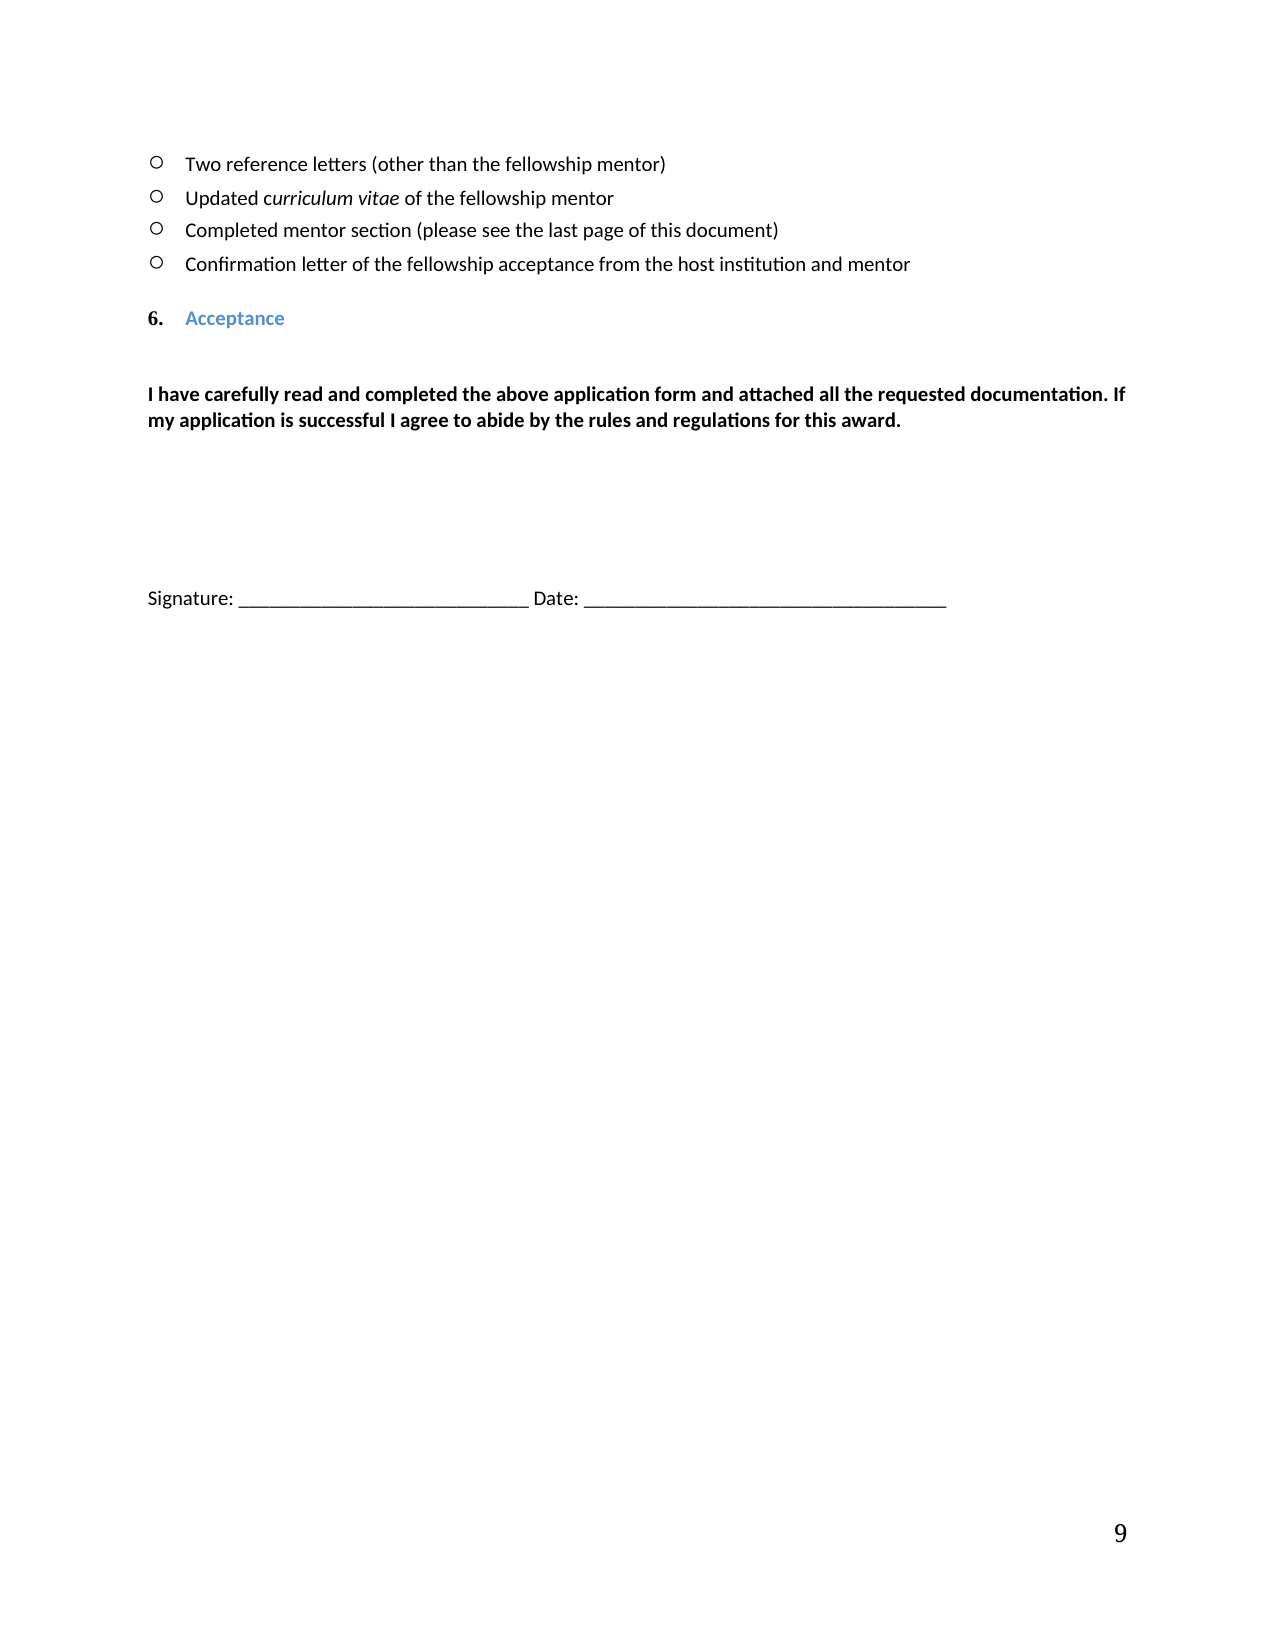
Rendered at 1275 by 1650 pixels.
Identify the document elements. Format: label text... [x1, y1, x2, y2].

list Two reference letters (other than the fellowship mentor) [148, 148, 1127, 181]
list Updated curriculum vitae of the fellowship mentor [148, 181, 1127, 214]
list Completed mentor section (please see the last page of this document) [148, 214, 1127, 247]
text I have carefully read and completed the above application form and attached all the requested documentation. If my application is successful I agree to abide by the rules and regulations for this award. [148, 381, 1127, 432]
list Acceptance [148, 305, 1127, 331]
text Signature: ____________________________ Date: ___________________________________ [148, 585, 1127, 610]
list Confirmation letter of the fellowship acceptance from the host institution and mentor [148, 247, 1127, 280]
